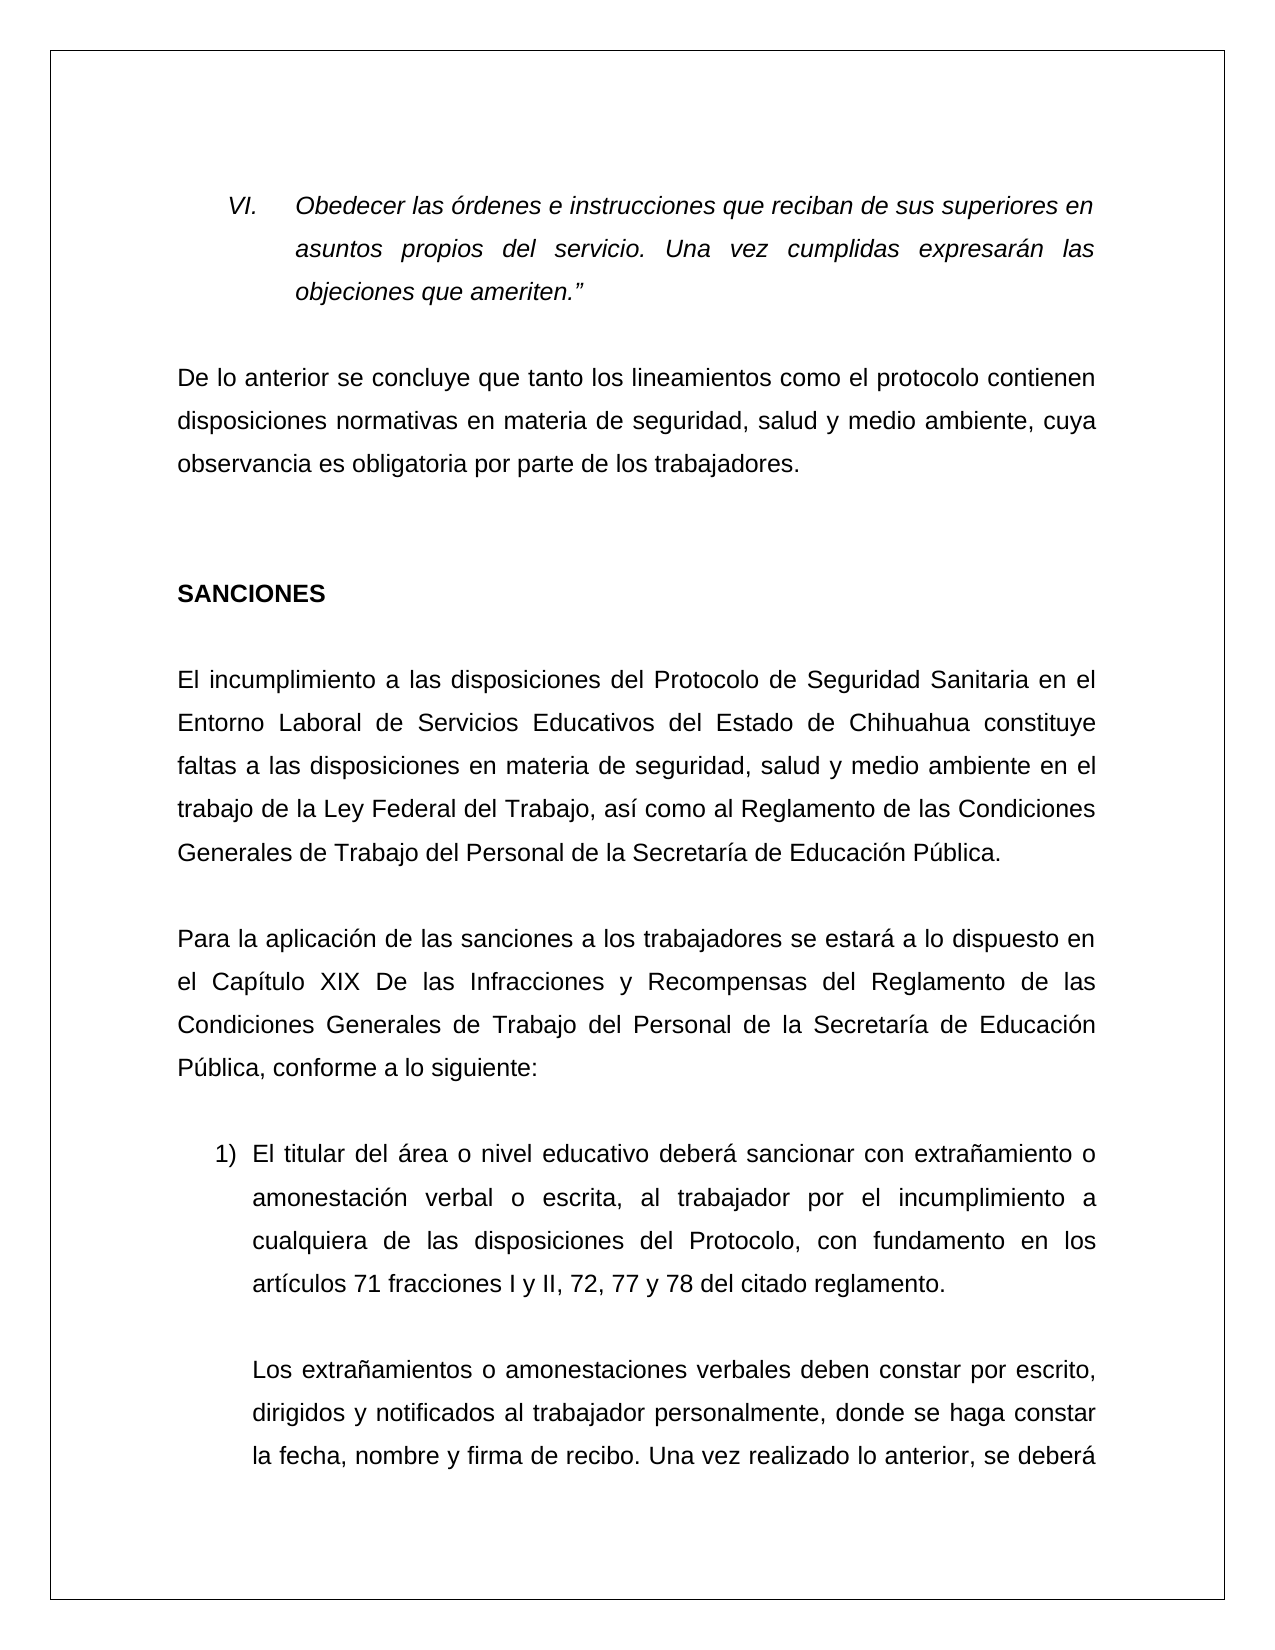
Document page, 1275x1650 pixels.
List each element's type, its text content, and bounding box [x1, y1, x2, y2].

list El titular del área o nivel educativo deberá sancionar con extrañamiento o amonestación verbal o escrita, al trabajador por el incumplimiento a cualquiera de las disposiciones del Protocolo, con fundamento en los artículos 71 fracciones I y II, 72, 77 y 78 del citado reglamento. [214, 1139, 1098, 1297]
text El incumplimiento a las disposiciones del Protocolo de Seguridad Sanitaria en el Entorno Laboral de Servicios Educativos del Estado de Chihuahua constituye faltas a las disposiciones en materia de seguridad, salud y medio ambiente en el trabajo de la Ley Federal del Trabajo, así como al Reglamento de las Condiciones Generales de Trabajo del Personal de la Secretaría de Educación Pública. [177, 665, 1098, 866]
text De lo anterior se concluye que tanto los lineamientos como el protocolo contienen disposiciones normativas en materia de seguridad, salud y medio ambiente, cuya observancia es obligatoria por parte de los trabajadores. [177, 363, 1098, 478]
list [252, 1355, 1098, 1470]
list Obedecer las órdenes e instrucciones que reciban de sus superiores en asuntos propios del servicio. Una vez cumplidas expresarán las objeciones que ameriten.” [258, 191, 1098, 306]
text SANCIONES [177, 579, 1098, 607]
text Para la aplicación de las sanciones a los trabajadores se estará a lo dispuesto en el Capítulo XIX De las Infracciones y Recompensas del Reglamento de las Condiciones Generales de Trabajo del Personal de la Secretaría de Educación Pública, conforme a lo siguiente: [177, 924, 1098, 1082]
